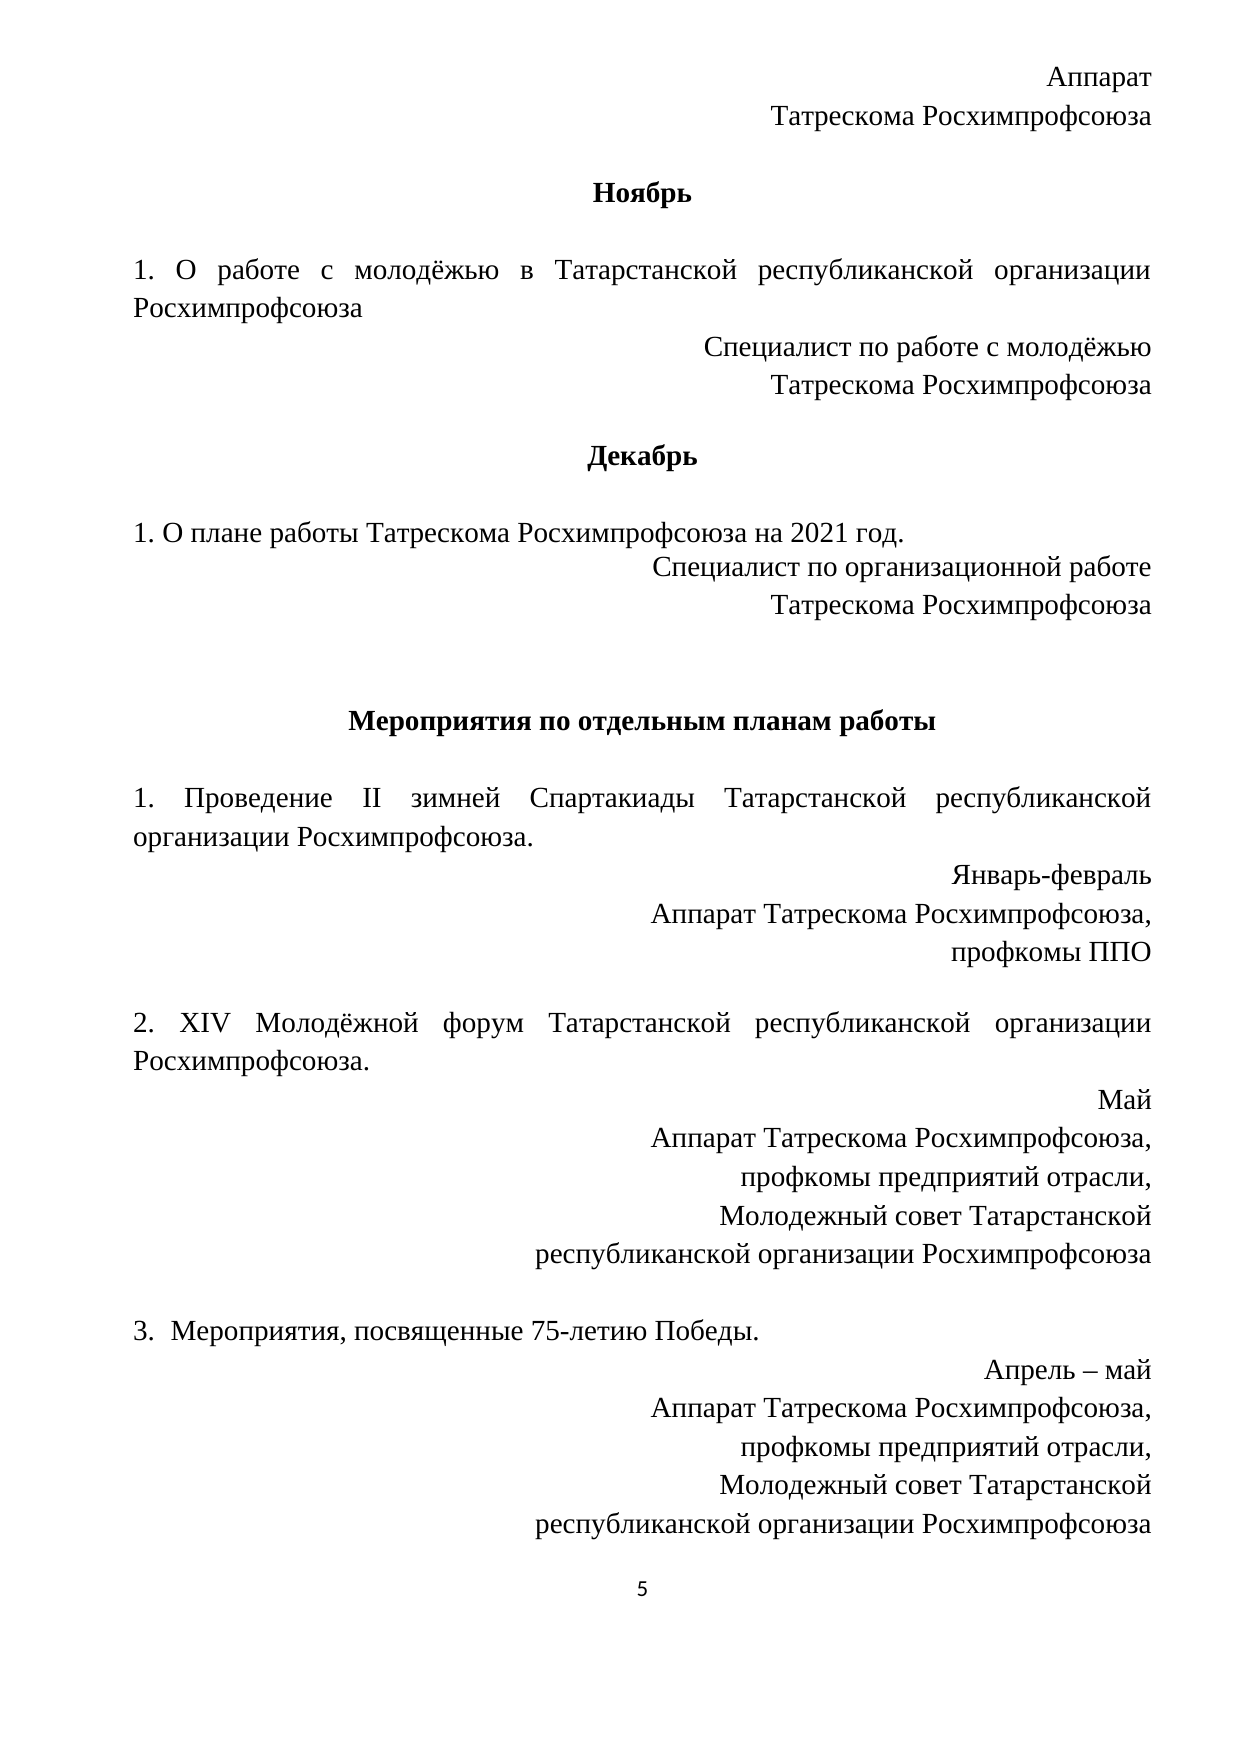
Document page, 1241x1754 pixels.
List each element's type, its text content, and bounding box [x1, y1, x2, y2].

text Специалист по организационной работе [133, 549, 1152, 582]
text 1. Проведение II зимней Спартакиады Татарстанской республиканской организации Росхимпрофсоюза. [133, 780, 1152, 852]
text Ноябрь [133, 175, 1152, 208]
text Аппарат Татрескома Росхимпрофсоюза, [133, 896, 1152, 929]
text Татрескома Росхимпрофсоюза [133, 367, 1152, 401]
text Татрескома Росхимпрофсоюза [133, 587, 1152, 621]
text Специалист по работе с молодёжью [133, 329, 1152, 362]
list Молодежный совет Татарстанской [170, 1467, 1152, 1501]
text 1. О плане работы Татрескома Росхимпрофсоюза на 2021 год. [133, 515, 1152, 549]
text Январь-февраль [133, 857, 1152, 891]
text Мероприятия по отдельным планам работы [133, 703, 1152, 737]
text Молодежный совет Татарстанской [118, 1198, 1152, 1231]
text профкомы предприятий отрасли, [118, 1159, 1152, 1193]
text Май [118, 1082, 1152, 1116]
text Татрескома Росхимпрофсоюза [133, 98, 1152, 131]
text Аппарат [133, 59, 1152, 93]
list Аппарат Татрескома Росхимпрофсоюза, [170, 1390, 1152, 1424]
list профкомы предприятий отрасли, [170, 1429, 1152, 1462]
text Аппарат Татрескома Росхимпрофсоюза, [118, 1121, 1152, 1154]
text Декабрь [133, 438, 1152, 472]
text 1. О работе с молодёжью в Татарстанской республиканской организации Росхимпрофсоюза [133, 252, 1152, 324]
text республиканской организации Росхимпрофсоюза [118, 1236, 1152, 1270]
list республиканской организации Росхимпрофсоюза [170, 1506, 1152, 1539]
text профкомы ППО [133, 934, 1152, 968]
text 2. XIV Молодёжной форум Татарстанской республиканской организации Росхимпрофсоюза. [133, 1005, 1152, 1077]
list Апрель – май [170, 1352, 1152, 1385]
list Мероприятия, посвященные 75-летию Победы. [133, 1313, 1152, 1347]
